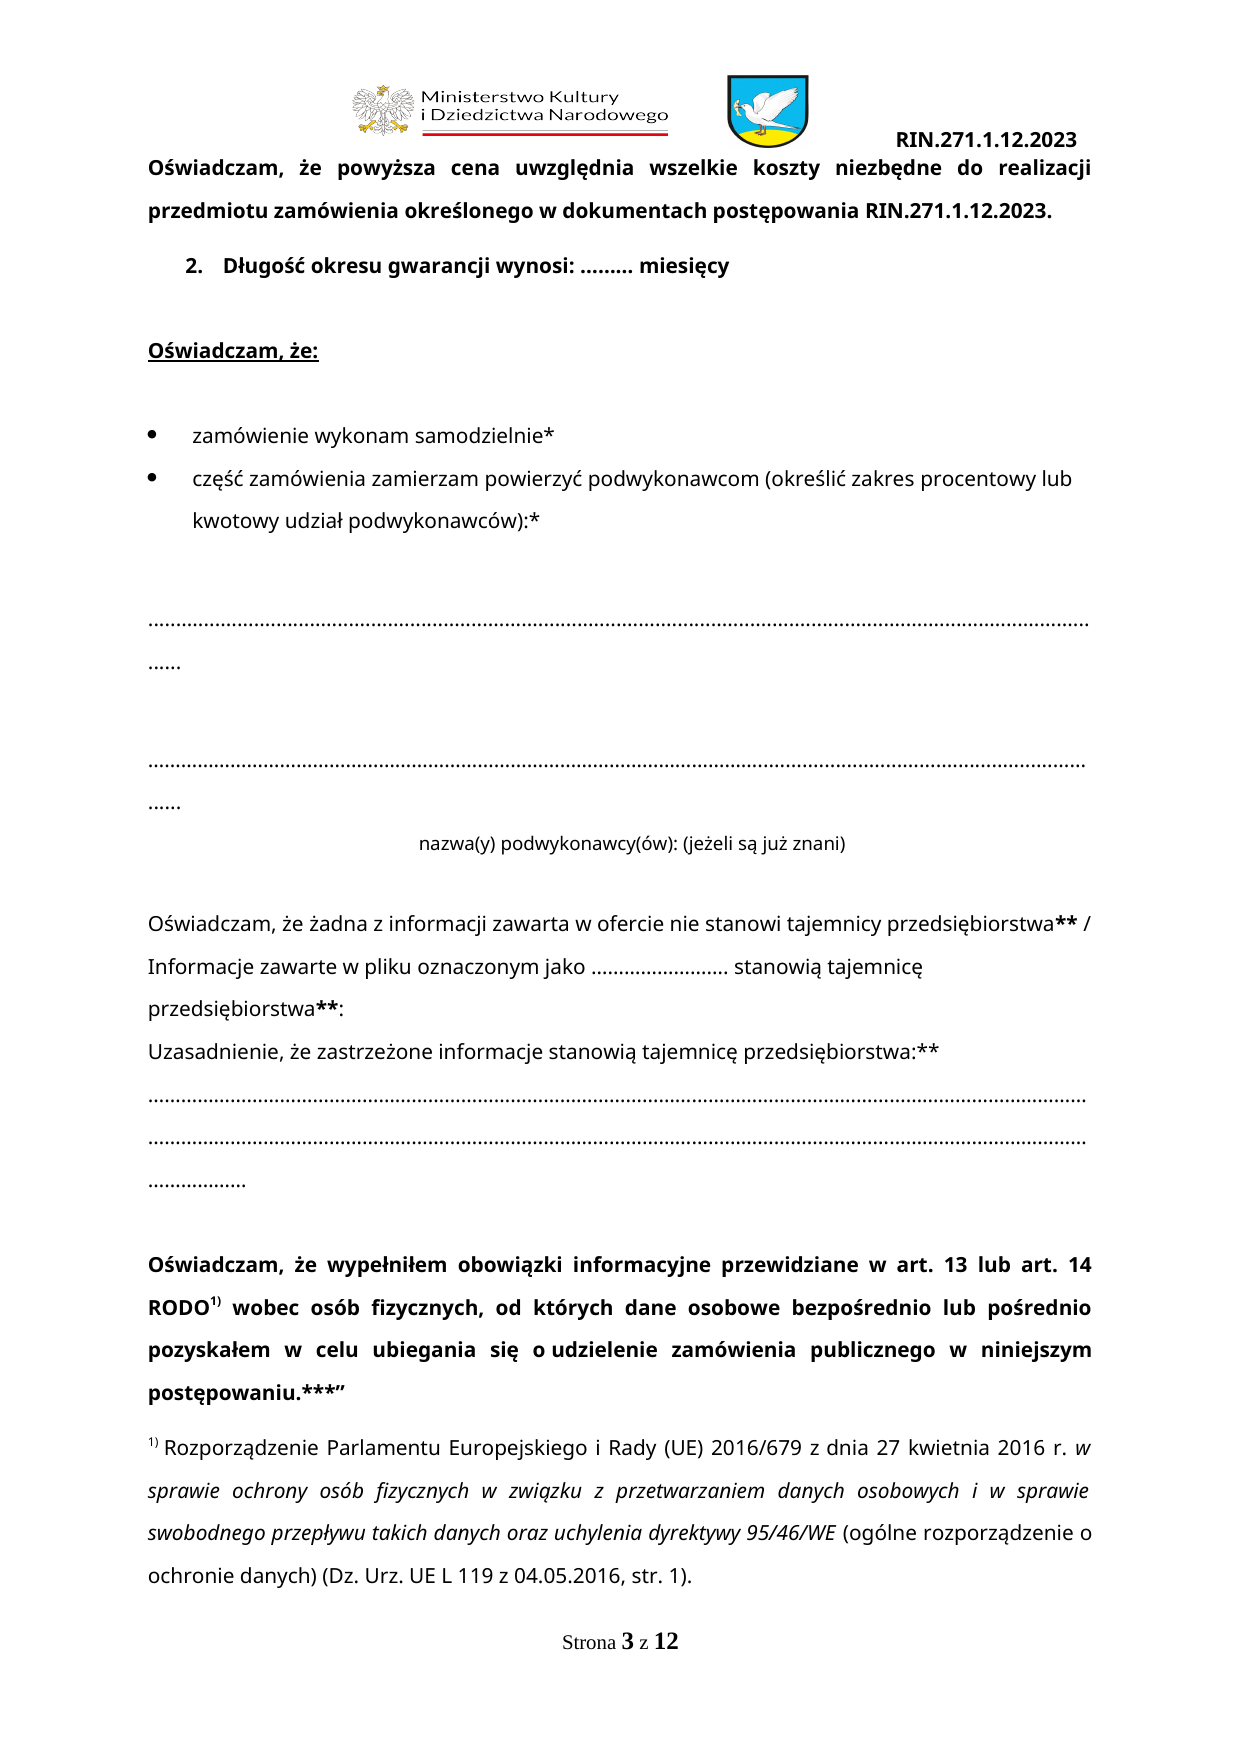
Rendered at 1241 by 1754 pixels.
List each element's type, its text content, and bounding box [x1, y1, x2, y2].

picture [727, 75, 809, 148]
text ……………………………………………………………………………………………………………………………………………………………………………………………………………………………………………………………………………………………………………………………… [148, 1080, 1093, 1193]
text Oświadczam, że powyższa cena uwzględnia wszelkie koszty niezbędne do realizacji przedmiotu zamówienia określonego w dokumentach postępowania RIN.271.1.12.2023. [148, 153, 1093, 224]
list Długość okresu gwarancji wynosi: ……… miesięcy [185, 251, 1093, 279]
text Uzasadnienie, że zastrzeżone informacje stanowią tajemnicę przedsiębiorstwa:** [148, 1037, 1093, 1066]
text Oświadczam, że: [148, 336, 1093, 365]
text Oświadczam, że wypełniłem obowiązki informacyjne przewidziane w art. 13 lub art. 14 RODO1) wobec osób fizycznych, od których dane osobowe bezpośrednio lub pośrednio pozyskałem w celu ubiegania się o udzielenie zamówienia publicznego w niniejszym postępowaniu.***” [148, 1250, 1093, 1406]
list część zamówienia zamierzam powierzyć podwykonawcom (określić zakres procentowy lub kwotowy udział podwykonawców):* [148, 464, 1093, 535]
text 1) Rozporządzenie Parlamentu Europejskiego i Rady (UE) 2016/679 z dnia 27 kwietnia 2016 r. w sprawie ochrony osób fizycznych w związku z przetwarzaniem danych osobowych i w sprawie swobodnego przepływu takich danych oraz uchylenia dyrektywy 95/46/WE (ogólne rozporządzenie o ochronie danych) (Dz. Urz. UE L 119 z 04.05.2016, str. 1). [148, 1433, 1093, 1589]
list zamówienie wykonam samodzielnie* [148, 421, 1093, 450]
text …………………………………………………………………………………………………................................................................. [148, 745, 1093, 816]
text Oświadczam, że żadna z informacji zawarta w ofercie nie stanowi tajemnicy przedsiębiorstwa** / Informacje zawarte w pliku oznaczonym jako ……………………. stanowią tajemnicę przedsiębiorstwa**: [148, 909, 1093, 1023]
text ............................................................................................................................................................................... [148, 604, 1093, 675]
picture [336, 73, 690, 148]
text nazwa(y) podwykonawcy(ów): (jeżeli są już znani) [148, 830, 1093, 855]
